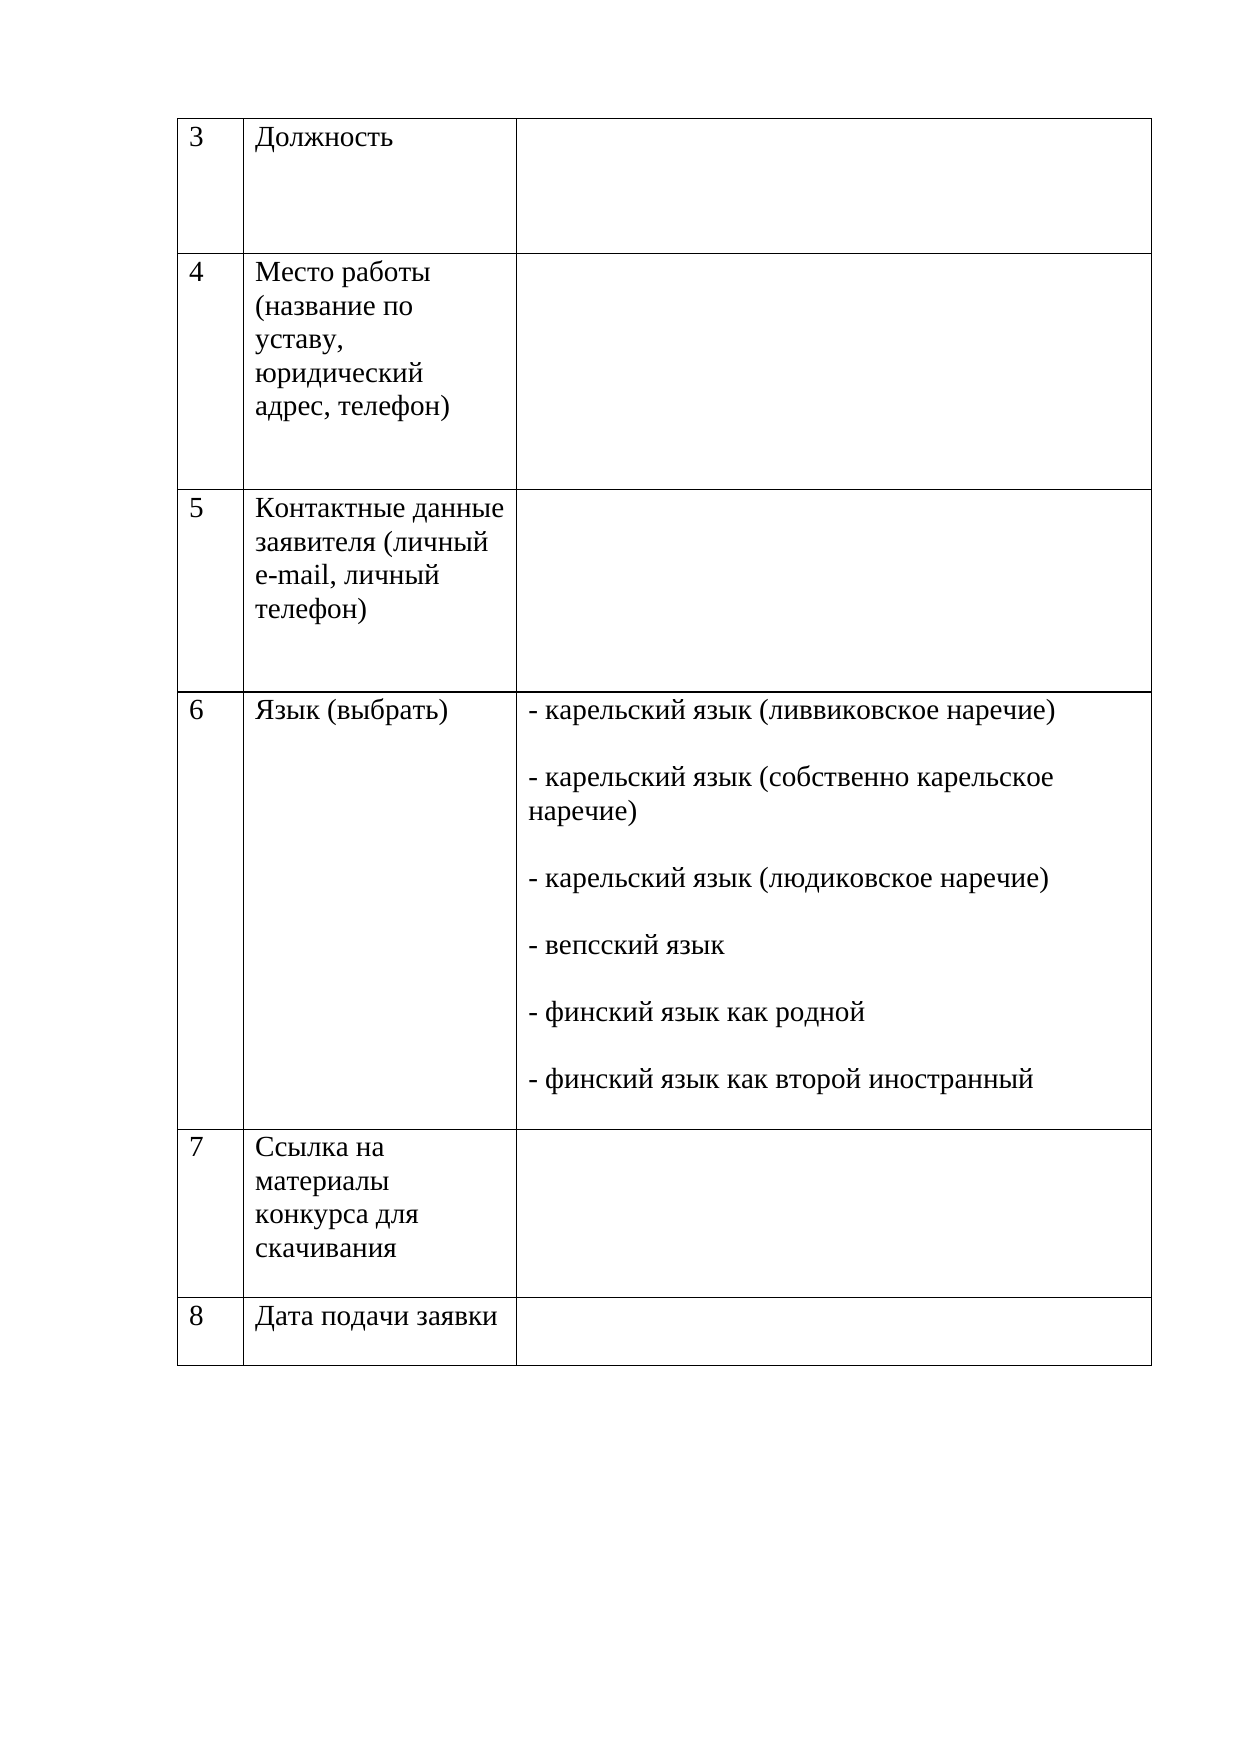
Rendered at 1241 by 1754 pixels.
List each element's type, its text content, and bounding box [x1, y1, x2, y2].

table_cell [517, 119, 1151, 253]
table_cell - карельский язык (ливвиковское наречие) - карельский язык (собственно карельское наречие) - карельский язык (людиковское наречие) - вепсский язык - финский язык как родной - финский язык как второй иностранный [517, 693, 1151, 1128]
table_cell Язык (выбрать) [244, 693, 516, 1128]
table_cell 4 [178, 254, 243, 489]
table_cell [517, 490, 1151, 691]
table_cell Дата подачи заявки [244, 1298, 516, 1365]
table_cell 7 [178, 1130, 243, 1297]
table_cell 3 [178, 119, 243, 253]
table_cell 5 [178, 490, 243, 691]
table_cell Должность [244, 119, 516, 253]
table_cell 8 [178, 1298, 243, 1365]
table_cell Контактные данные заявителя (личный e-mail, личный телефон) [244, 490, 516, 691]
table_cell 6 [178, 693, 243, 1128]
table_cell Ссылка на материалы конкурса для скачивания [244, 1130, 516, 1297]
table_cell [517, 1130, 1151, 1297]
table_cell [517, 254, 1151, 489]
table_cell [517, 1298, 1151, 1365]
